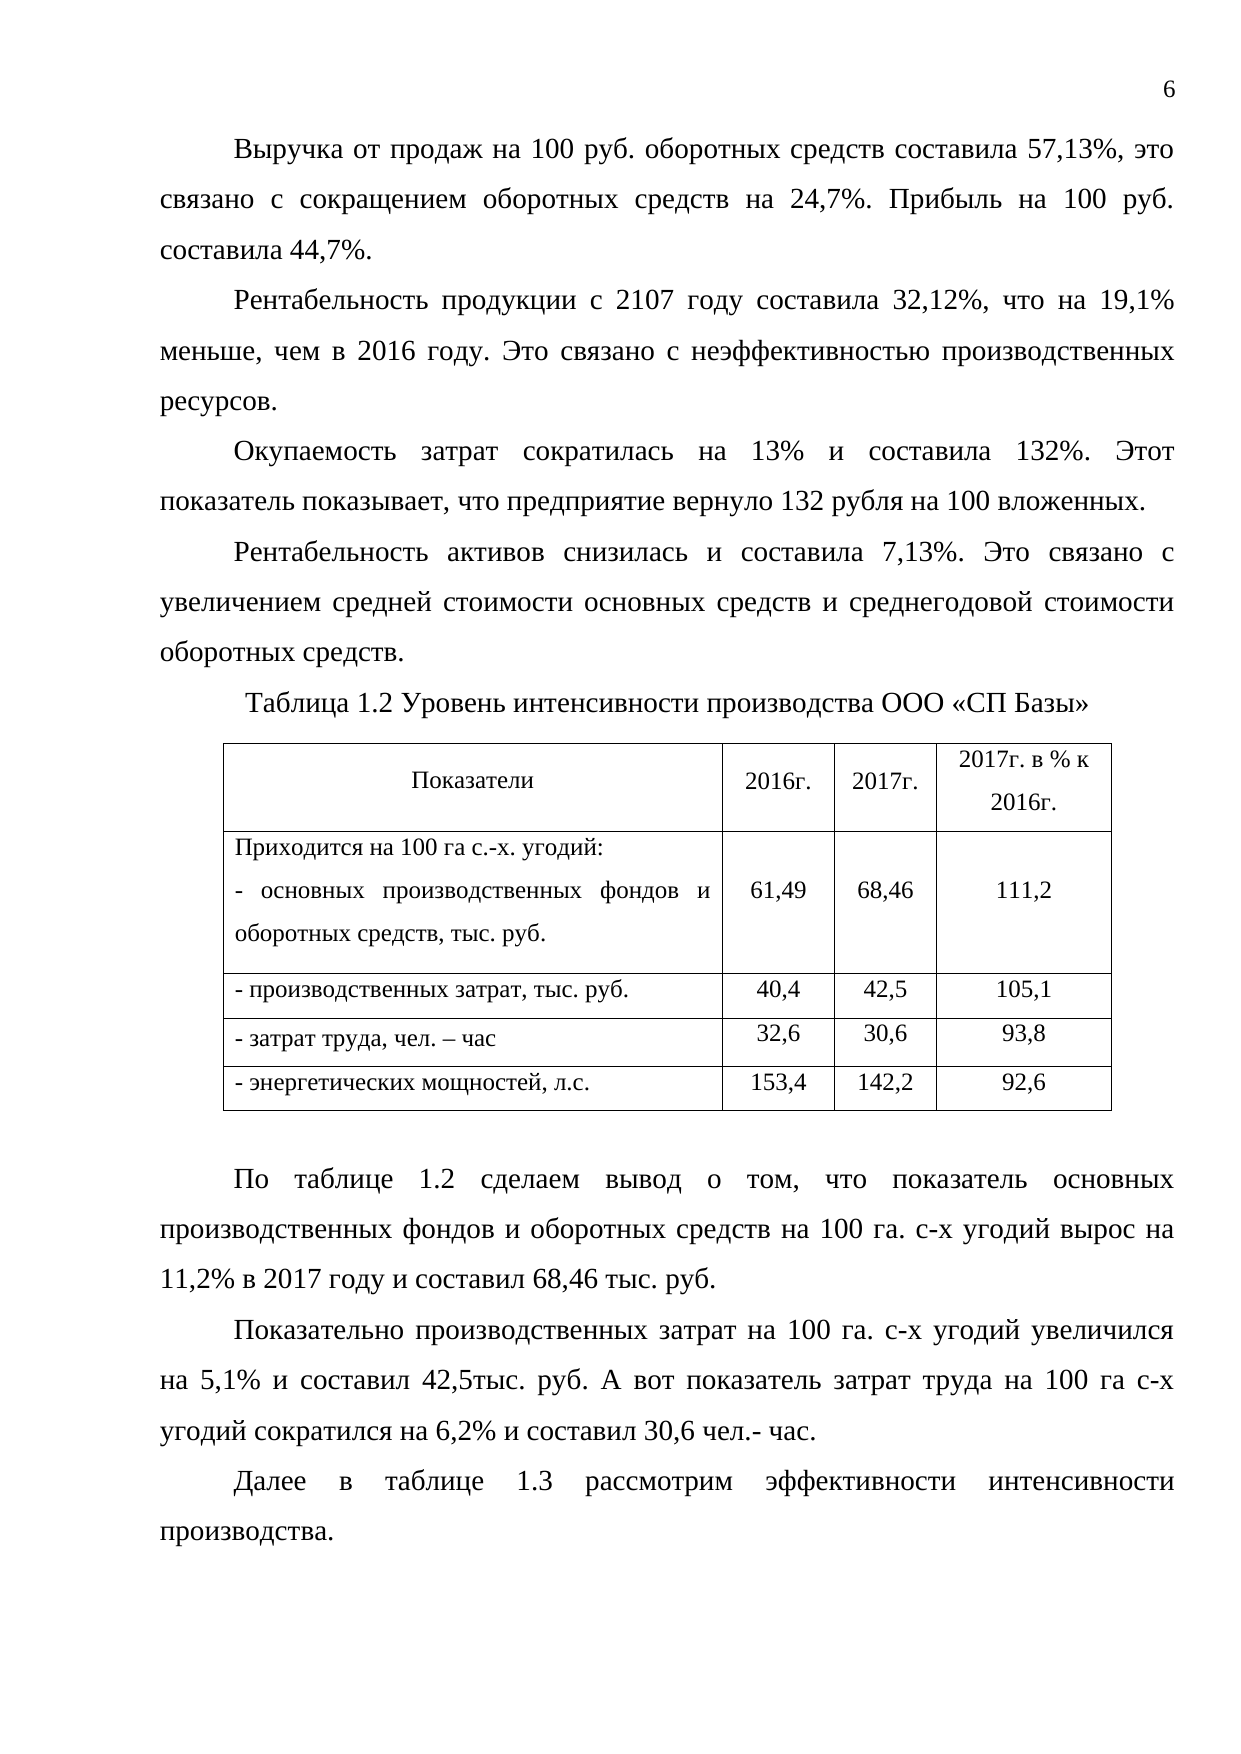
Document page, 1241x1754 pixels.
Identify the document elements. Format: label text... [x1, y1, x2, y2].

table_cell 68,46 [835, 832, 936, 973]
text Выручка от продаж на 100 руб. оборотных средств составила 57,13%, это связано с сокращением оборотных средств на 24,7%. Прибыль на 100 руб. составила 44,7%. [159, 131, 1175, 266]
text Рентабельность активов снизилась и составила 7,13%. Это связано с увеличением средней стоимости основных средств и среднегодовой стоимости оборотных средств. [159, 534, 1175, 668]
text Далее в таблице 1.3 рассмотрим эффективности интенсивности производства. [159, 1463, 1175, 1547]
table_cell 105,1 [937, 974, 1111, 1017]
table_header 2017г. в % к 2016г. [937, 744, 1111, 831]
table_cell 93,8 [937, 1019, 1111, 1066]
table_cell 153,4 [723, 1067, 834, 1110]
table_cell 111,2 [937, 832, 1111, 973]
table_header 2016г. [723, 744, 834, 831]
table_cell 42,5 [835, 974, 936, 1017]
text Рентабельность продукции с 2107 году составила 32,12%, что на 19,1% меньше, чем в 2016 году. Это связано с неэффективностью производственных ресурсов. [159, 282, 1175, 416]
table_cell - производственных затрат, тыс. руб. [224, 974, 722, 1017]
table_header 2017г. [835, 744, 936, 831]
table_cell 92,6 [937, 1067, 1111, 1110]
table_cell Приходится на 100 га с.-х. угодий: - основных производственных фондов и оборотных средств, тыс. руб. [224, 832, 722, 973]
table_cell 142,2 [835, 1067, 936, 1110]
table_cell 30,6 [835, 1019, 936, 1066]
text Показательно производственных затрат на 100 га. с-х угодий увеличился на 5,1% и составил 42,5тыс. руб. А вот показатель затрат труда на 100 га с-х угодий сократился на 6,2% и составил 30,6 чел.- час. [159, 1312, 1175, 1446]
table_cell - затрат труда, чел. – час [224, 1019, 722, 1066]
table_cell 40,4 [723, 974, 834, 1017]
text Таблица 1.2 Уровень интенсивности производства ООО «СП Базы» [159, 685, 1175, 718]
table_header Показатели [224, 744, 722, 831]
table_cell 61,49 [723, 832, 834, 973]
text Окупаемость затрат сократилась на 13% и составила 132%. Этот показатель показывает, что предприятие вернуло 132 рубля на 100 вложенных. [159, 433, 1175, 517]
text По таблице 1.2 сделаем вывод о том, что показатель основных производственных фондов и оборотных средств на 100 га. с-х угодий вырос на 11,2% в 2017 году и составил 68,46 тыс. руб. [159, 1161, 1175, 1295]
table_cell - энергетических мощностей, л.с. [224, 1067, 722, 1110]
table_cell 32,6 [723, 1019, 834, 1066]
